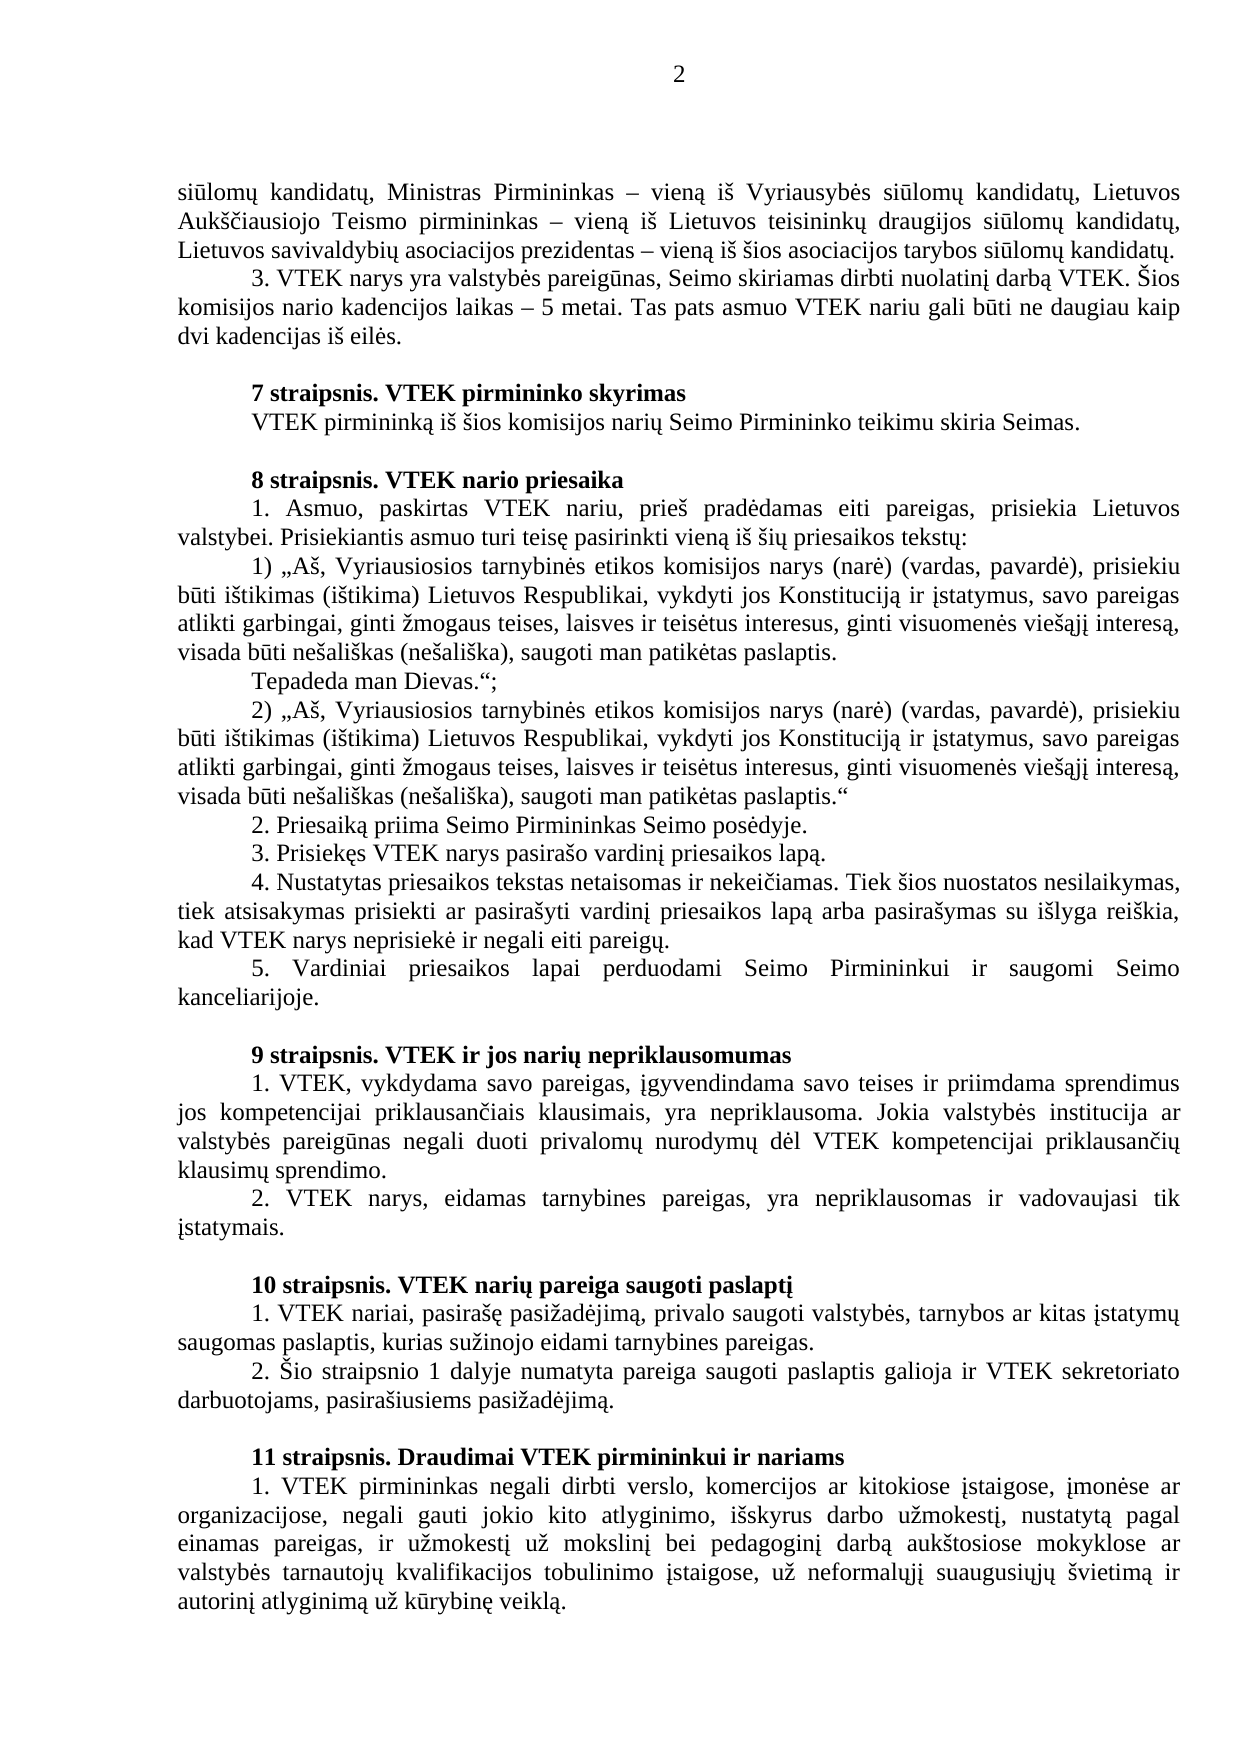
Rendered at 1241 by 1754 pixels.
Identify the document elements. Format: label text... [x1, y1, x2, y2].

text 1) „Aš, Vyriausiosios tarnybinės etikos komisijos narys (narė) (vardas, pavardė), prisiekiu būti ištikimas (ištikima) Lietuvos Respublikai, vykdyti jos Konstituciją ir įstatymus, savo pareigas atlikti garbingai, ginti žmogaus teises, laisves ir teisėtus interesus, ginti visuomenės viešąjį interesą, visada būti nešališkas (nešališka), saugoti man patikėtas paslaptis. [177, 551, 1181, 666]
text 7 straipsnis. VTEK pirmininko skyrimas [177, 378, 1181, 407]
text VTEK pirmininką iš šios komisijos narių Seimo Pirmininko teikimu skiria Seimas. [177, 407, 1181, 436]
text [177, 177, 1181, 263]
text 2. VTEK narys, eidamas tarnybines pareigas, yra nepriklausomas ir vadovaujasi tik įstatymais. [177, 1183, 1181, 1241]
text 4. Nustatytas priesaikos tekstas netaisomas ir nekeičiamas. Tiek šios nuostatos nesilaikymas, tiek atsisakymas prisiekti ar pasirašyti vardinį priesaikos lapą arba pasirašymas su išlyga reiškia, kad VTEK narys neprisiekė ir negali eiti pareigų. [177, 867, 1181, 953]
text 5. Vardiniai priesaikos lapai perduodami Seimo Pirmininkui ir saugomi Seimo kanceliarijoje. [177, 953, 1181, 1011]
text 2. Priesaiką priima Seimo Pirmininkas Seimo posėdyje. [177, 810, 1181, 838]
text 8 straipsnis. VTEK nario priesaika [177, 465, 1181, 493]
text Tepadeda man Dievas.“; [177, 666, 1181, 695]
text 2. Šio straipsnio 1 dalyje numatyta pareiga saugoti paslaptis galioja ir VTEK sekretoriato darbuotojams, pasirašiusiems pasižadėjimą. [177, 1356, 1181, 1413]
text 3. Prisiekęs VTEK narys pasirašo vardinį priesaikos lapą. [177, 838, 1181, 867]
text 3. VTEK narys yra valstybės pareigūnas, Seimo skiriamas dirbti nuolatinį darbą VTEK. Šios komisijos nario kadencijos laikas – 5 metai. Tas pats asmuo VTEK nariu gali būti ne daugiau kaip dvi kadencijas iš eilės. [177, 263, 1181, 350]
text 1. Asmuo, paskirtas VTEK nariu, prieš pradėdamas eiti pareigas, prisiekia Lietuvos valstybei. Prisiekiantis asmuo turi teisę pasirinkti vieną iš šių priesaikos tekstų: [177, 493, 1181, 551]
text 1. VTEK pirmininkas negali dirbti verslo, komercijos ar kitokiose įstaigose, įmonėse ar organizacijose, negali gauti jokio kito atlyginimo, išskyrus darbo užmokestį, nustatytą pagal einamas pareigas, ir užmokestį už mokslinį bei pedagoginį darbą aukštosiose mokyklose ar valstybės tarnautojų kvalifikacijos tobulinimo įstaigose, už neformalųjį suaugusiųjų švietimą ir autorinį atlyginimą už kūrybinę veiklą. [177, 1471, 1181, 1615]
text 10 straipsnis. VTEK narių pareiga saugoti paslaptį [177, 1270, 1181, 1298]
text 11 straipsnis. Draudimai VTEK pirmininkui ir nariams [177, 1442, 1181, 1471]
text 9 straipsnis. VTEK ir jos narių nepriklausomumas [177, 1040, 1181, 1068]
text 1. VTEK, vykdydama savo pareigas, įgyvendindama savo teises ir priimdama sprendimus jos kompetencijai priklausančiais klausimais, yra nepriklausoma. Jokia valstybės institucija ar valstybės pareigūnas negali duoti privalomų nurodymų dėl VTEK kompetencijai priklausančių klausimų sprendimo. [177, 1068, 1181, 1183]
text 1. VTEK nariai, pasirašę pasižadėjimą, privalo saugoti valstybės, tarnybos ar kitas įstatymų saugomas paslaptis, kurias sužinojo eidami tarnybines pareigas. [177, 1298, 1181, 1356]
text 2) „Aš, Vyriausiosios tarnybinės etikos komisijos narys (narė) (vardas, pavardė), prisiekiu būti ištikimas (ištikima) Lietuvos Respublikai, vykdyti jos Konstituciją ir įstatymus, savo pareigas atlikti garbingai, ginti žmogaus teises, laisves ir teisėtus interesus, ginti visuomenės viešąjį interesą, visada būti nešališkas (nešališka), saugoti man patikėtas paslaptis.“ [177, 695, 1181, 810]
